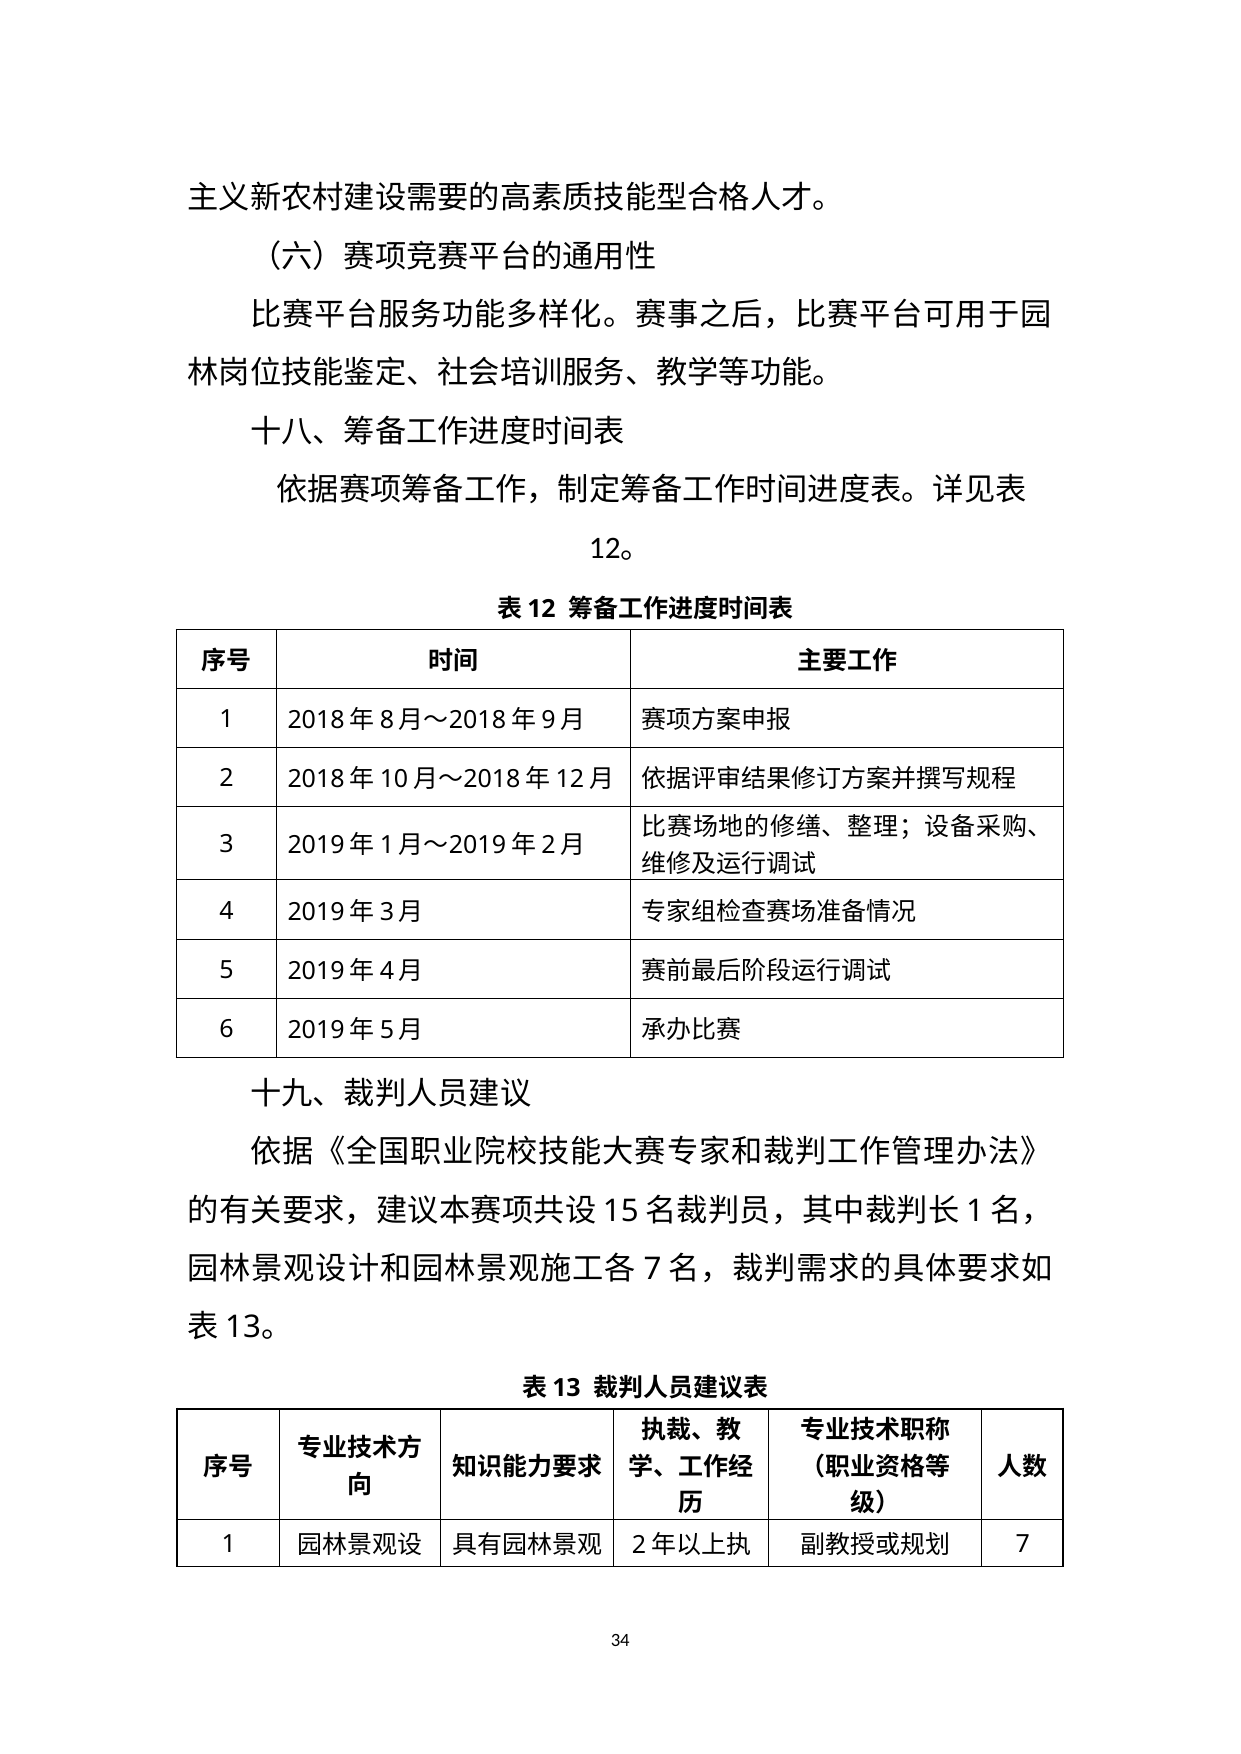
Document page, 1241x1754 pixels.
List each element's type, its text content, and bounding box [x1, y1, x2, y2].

text 依据赛项筹备工作，制定筹备工作时间进度表。详见表12。 [187, 454, 1053, 570]
table_cell 承办比赛 [631, 999, 1063, 1057]
table_cell 2018年8月～2018年9月 [277, 689, 630, 747]
table_cell 5 [177, 940, 276, 997]
table_cell 6 [177, 999, 276, 1057]
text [187, 162, 1053, 220]
text 十八、筹备工作进度时间表 [187, 395, 1053, 454]
table_cell 2019年5月 [277, 999, 630, 1057]
text 表12 筹备工作进度时间表 [187, 570, 1053, 629]
text 十九、裁判人员建议 [187, 1058, 1053, 1116]
table_header 序号 [178, 1410, 279, 1518]
table_cell 4 [177, 880, 276, 938]
table_cell 3 [177, 807, 276, 879]
table_header 主要工作 [631, 630, 1063, 688]
table_cell 具有园林景观设计理论与实践经验 [441, 1520, 613, 1566]
text 依据《全国职业院校技能大赛专家和裁判工作管理办法》的有关要求，建议本赛项共设15名裁判员，其中裁判长1名，园林景观设计和园林景观施工各7名，裁判需求的具体要求如表13。 [187, 1116, 1053, 1349]
table_header 知识能力要求 [441, 1410, 613, 1518]
table_header 人数 [982, 1410, 1062, 1518]
table_header 专业技术方向 [280, 1410, 440, 1518]
table_cell 1 [178, 1520, 279, 1566]
table_header 时间 [277, 630, 630, 688]
table_cell 2018年10月～2018年12月 [277, 748, 630, 806]
table_cell 赛项方案申报 [631, 689, 1063, 747]
text 比赛平台服务功能多样化。赛事之后，比赛平台可用于园林岗位技能鉴定、社会培训服务、教学等功能。 [187, 279, 1053, 395]
table_header 执裁、教学、工作经历 [614, 1410, 768, 1518]
table_cell 2 [177, 748, 276, 806]
table_cell 副教授或规划师、高级工程师等 [769, 1520, 981, 1566]
table_cell 1 [177, 689, 276, 747]
table_cell 比赛场地的修缮、整理；设备采购、维修及运行调试 [631, 807, 1063, 879]
table_cell 2019年4月 [277, 940, 630, 997]
table_cell 专家组检查赛场准备情况 [631, 880, 1063, 938]
text 表13 裁判人员建议表 [187, 1349, 1053, 1408]
table_cell 赛前最后阶段运行调试 [631, 940, 1063, 997]
table_cell 2019年3月 [277, 880, 630, 938]
table_cell 2年以上执裁经历 [614, 1520, 768, 1566]
table_cell 7 [982, 1520, 1062, 1566]
table_cell 2019年1月～2019年2月 [277, 807, 630, 879]
table_header 序号 [177, 630, 276, 688]
table_cell 依据评审结果修订方案并撰写规程 [631, 748, 1063, 806]
table_header 专业技术职称 （职业资格等级） [769, 1410, 981, 1518]
table_cell 园林景观设计 [280, 1520, 440, 1566]
text （六）赛项竞赛平台的通用性 [187, 220, 1053, 279]
